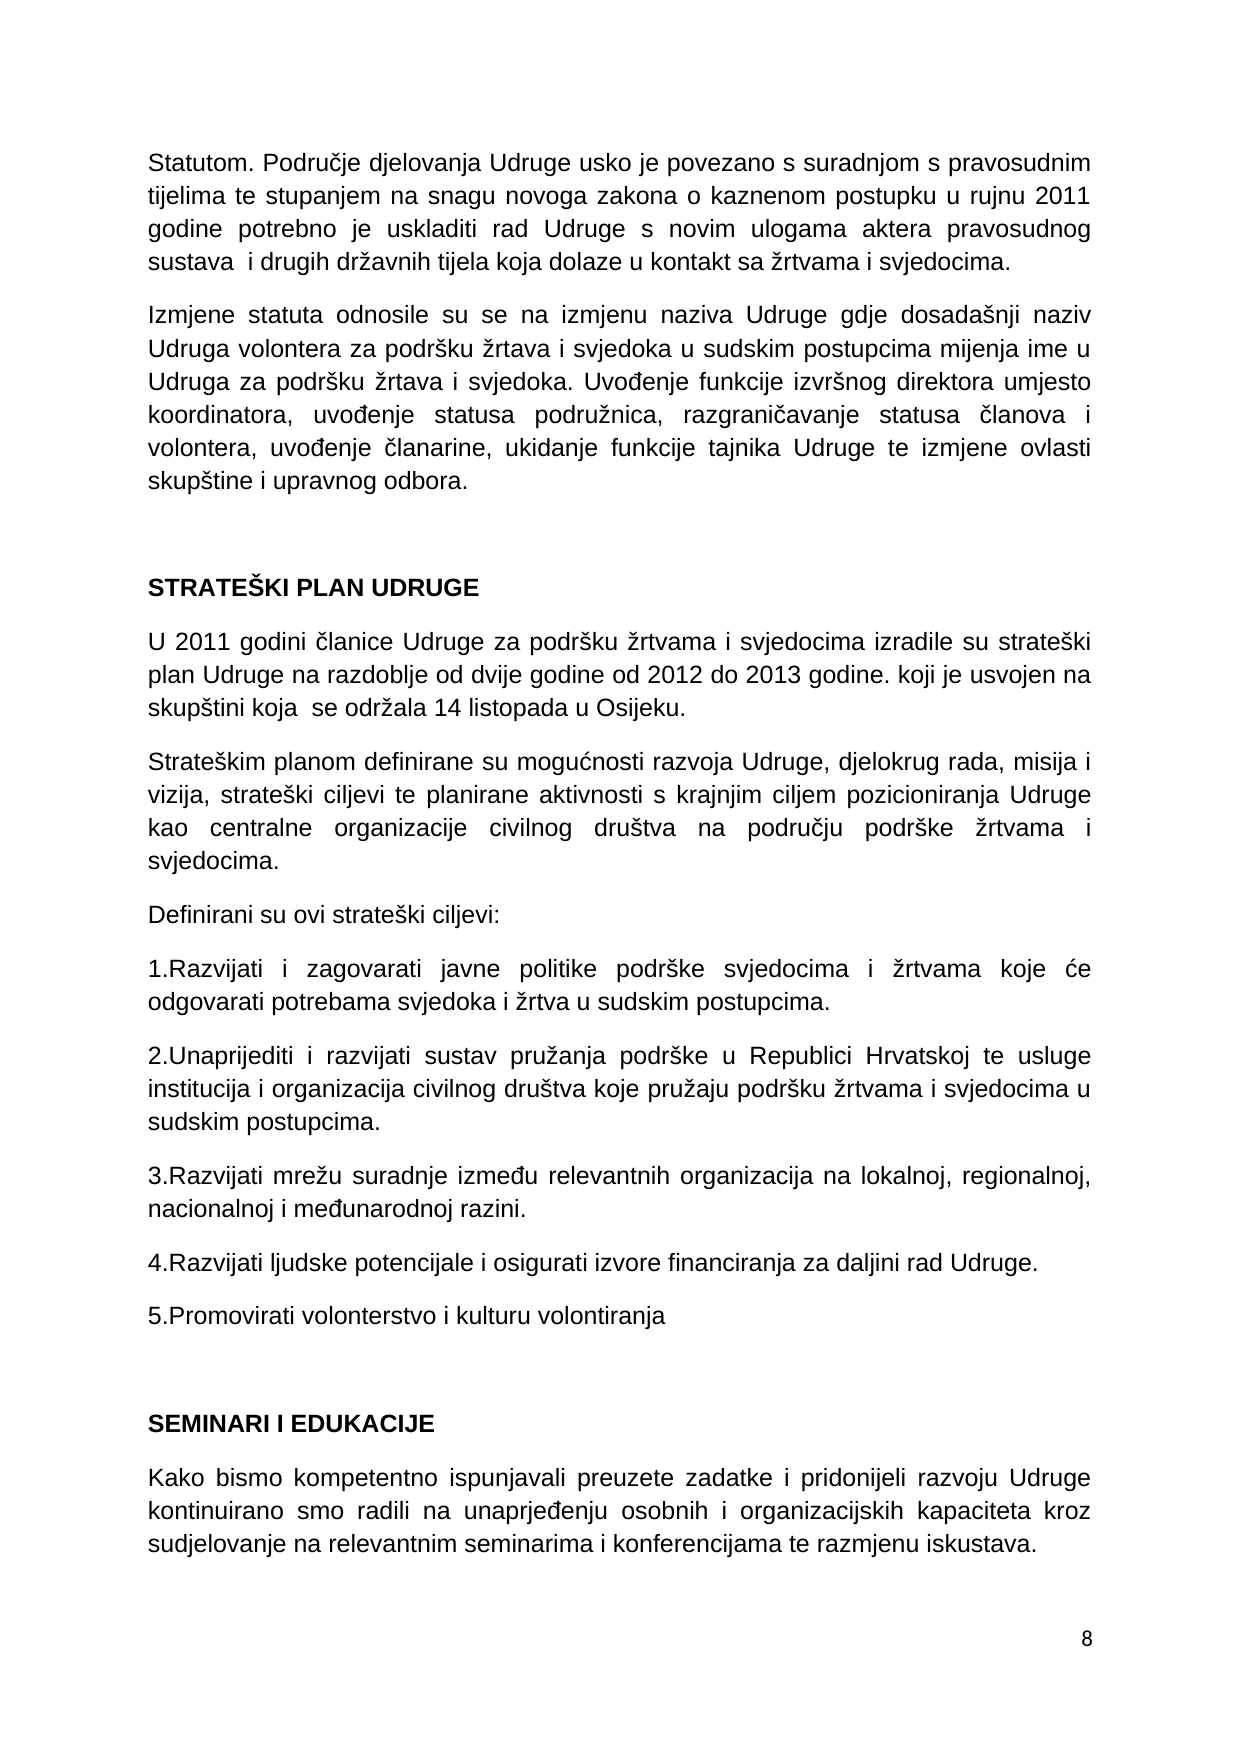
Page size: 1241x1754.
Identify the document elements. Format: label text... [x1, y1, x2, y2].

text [148, 148, 1093, 275]
text STRATEŠKI PLAN UDRUGE [148, 573, 1093, 602]
text Izmjene statuta odnosile su se na izmjenu naziva Udruge gdje dosadašnji naziv Udruga volontera za podršku žrtava i svjedoka u sudskim postupcima mijenja ime u Udruga za podršku žrtava i svjedoka. Uvođenje funkcije izvršnog direktora umjesto koordinatora, uvođenje statusa podružnica, razgraničavanje statusa članova i volontera, uvođenje članarine, ukidanje funkcije tajnika Udruge te izmjene ovlasti skupštine i upravnog odbora. [148, 301, 1093, 494]
text U 2011 godini članice Udruge za podršku žrtvama i svjedocima izradile su strateški plan Udruge na razdoblje od dvije godine od 2012 do 2013 godine. koji je usvojen na skupštini koja se održala 14 listopada u Osijeku. [148, 627, 1093, 722]
text SEMINARI I EDUKACIJE [148, 1409, 1093, 1438]
text Kako bismo kompetentno ispunjavali preuzete zadatke i pridonijeli razvoju Udruge kontinuirano smo radili na unaprjeđenju osobnih i organizacijskih kapaciteta kroz sudjelovanje na relevantnim seminarima i konferencijama te razmjenu iskustava. [148, 1463, 1093, 1558]
text Definirani su ovi strateški ciljevi: [148, 900, 1093, 929]
text 5.Promovirati volonterstvo i kulturu volontiranja [148, 1301, 1093, 1330]
text 3.Razvijati mrežu suradnje između relevantnih organizacija na lokalnoj, regionalnoj, nacionalnoj i međunarodnoj razini. [148, 1161, 1093, 1222]
text Strateškim planom definirane su mogućnosti razvoja Udruge, djelokrug rada, misija i vizija, strateški ciljevi te planirane aktivnosti s krajnjim ciljem pozicioniranja Udruge kao centralne organizacije civilnog društva na području podrške žrtvama i svjedocima. [148, 747, 1093, 875]
text 2.Unaprijediti i razvijati sustav pružanja podrške u Republici Hrvatskoj te usluge institucija i organizacija civilnog društva koje pružaju podršku žrtvama i svjedocima u sudskim postupcima. [148, 1041, 1093, 1136]
text 1.Razvijati i zagovarati javne politike podrške svjedocima i žrtvama koje će odgovarati potrebama svjedoka i žrtva u sudskim postupcima. [148, 954, 1093, 1016]
text 4.Razvijati ljudske potencijale i osigurati izvore financiranja za daljini rad Udruge. [148, 1247, 1093, 1276]
